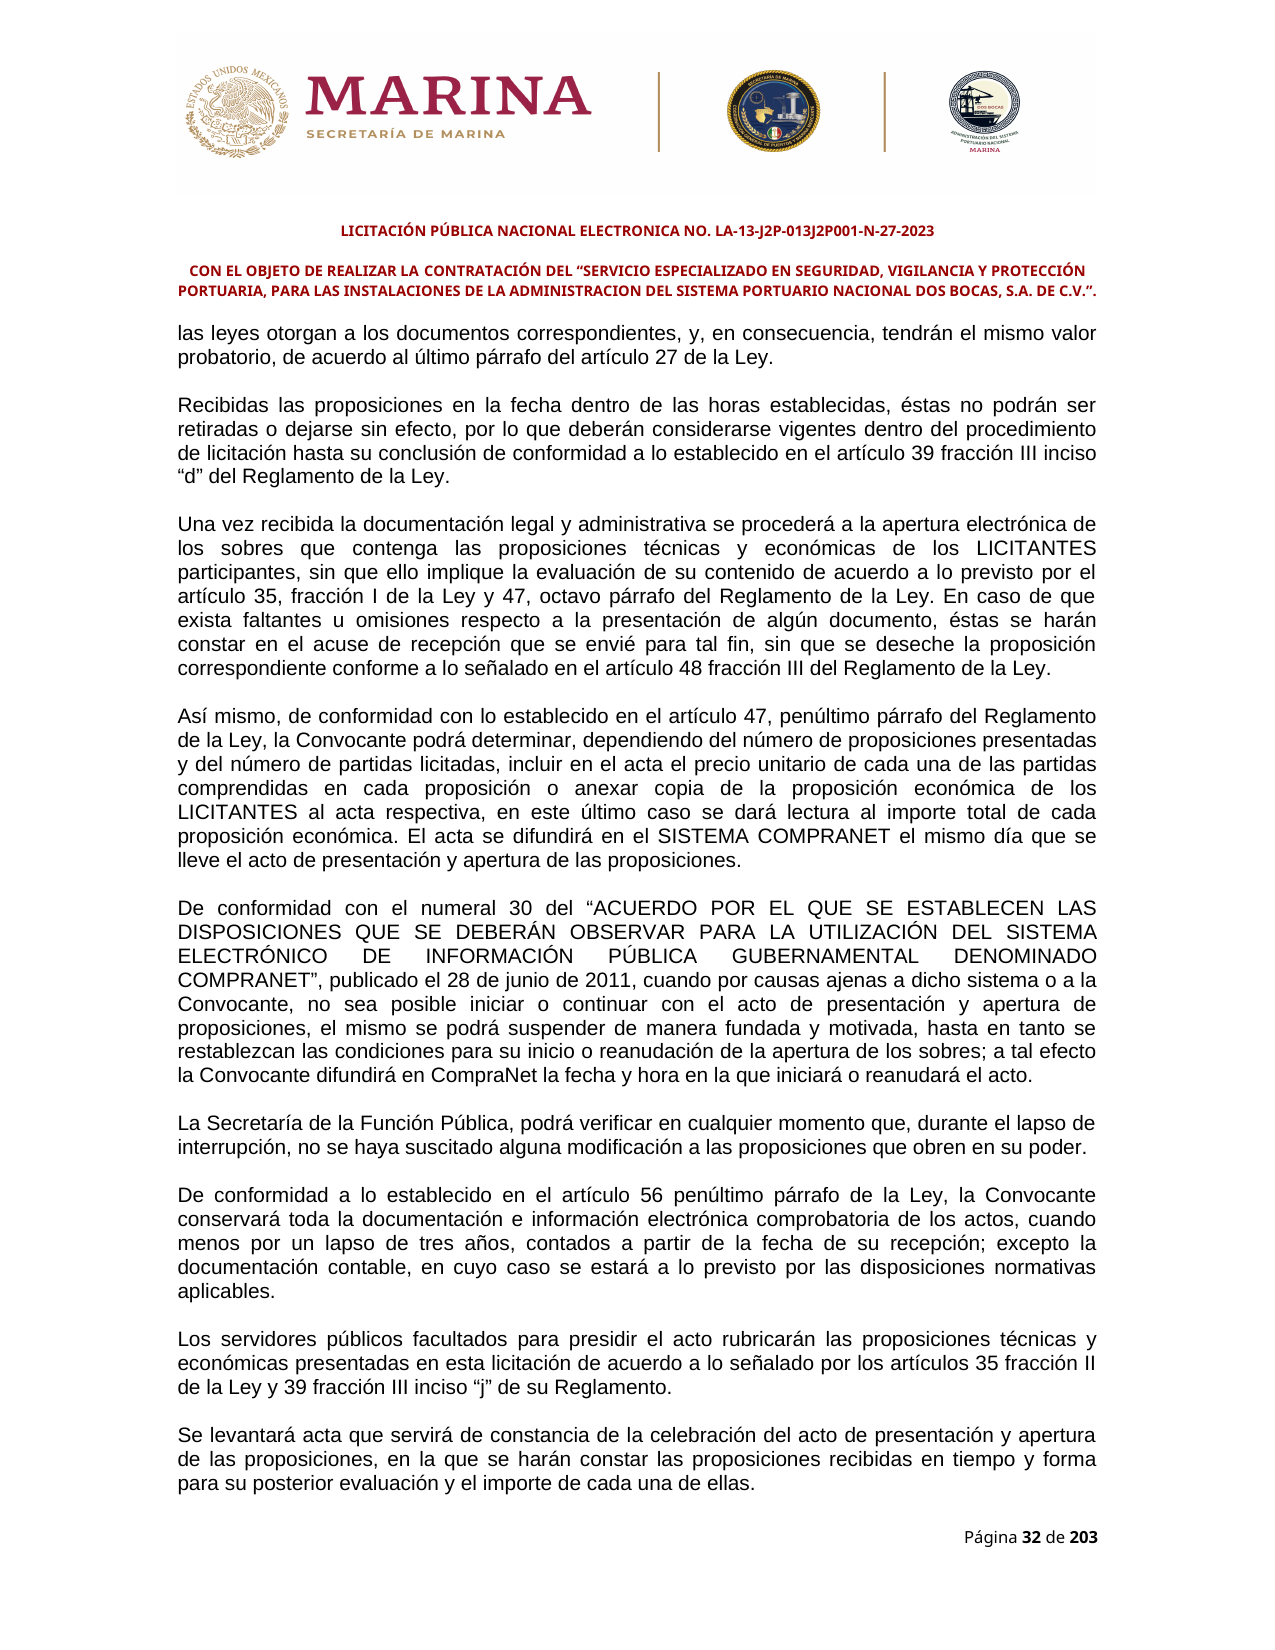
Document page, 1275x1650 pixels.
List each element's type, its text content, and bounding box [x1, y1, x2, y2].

text De conformidad a lo establecido en el artículo 56 penúltimo párrafo de la Ley, la Convocante conservará toda la documentación e información electrónica comprobatoria de los actos, cuando menos por un lapso de tres años, contados a partir de la fecha de su recepción; excepto la documentación contable, en cuyo caso se estará a lo previsto por las disposiciones normativas aplicables. [177, 1183, 1098, 1303]
text Los servidores públicos facultados para presidir el acto rubricarán las proposiciones técnicas y económicas presentadas en esta licitación de acuerdo a lo señalado por los artículos 35 fracción II de la Ley y 39 fracción III inciso “j” de su Reglamento. [177, 1327, 1098, 1399]
picture [175, 31, 1098, 195]
text De conformidad con el numeral 30 del “ACUERDO POR EL QUE SE ESTABLECEN LAS DISPOSICIONES QUE SE DEBERÁN OBSERVAR PARA LA UTILIZACIÓN DEL SISTEMA ELECTRÓNICO DE INFORMACIÓN PÚBLICA GUBERNAMENTAL DENOMINADO COMPRANET”, publicado el 28 de junio de 2011, cuando por causas ajenas a dicho sistema o a la Convocante, no sea posible iniciar o continuar con el acto de presentación y apertura de proposiciones, el mismo se podrá suspender de manera fundada y motivada, hasta en tanto se restablezcan las condiciones para su inicio o reanudación de la apertura de los sobres; a tal efecto la Convocante difundirá en CompraNet la fecha y hora en la que iniciará o reanudará el acto. [177, 896, 1098, 1087]
text Una vez recibida la documentación legal y administrativa se procederá a la apertura electrónica de los sobres que contenga las proposiciones técnicas y económicas de los LICITANTES participantes, sin que ello implique la evaluación de su contenido de acuerdo a lo previsto por el artículo 35, fracción I de la Ley y 47, octavo párrafo del Reglamento de la Ley. En caso de que exista faltantes u omisiones respecto a la presentación de algún documento, éstas se harán constar en el acuse de recepción que se envié para tal fin, sin que se deseche la proposición correspondiente conforme a lo señalado en el artículo 48 fracción III del Reglamento de la Ley. [177, 512, 1098, 680]
text La Secretaría de la Función Pública, podrá verificar en cualquier momento que, durante el lapso de interrupción, no se haya suscitado alguna modificación a las proposiciones que obren en su poder. [177, 1111, 1098, 1159]
text Se levantará acta que servirá de constancia de la celebración del acto de presentación y apertura de las proposiciones, en la que se harán constar las proposiciones recibidas en tiempo y forma para su posterior evaluación y el importe de cada una de ellas. [177, 1423, 1098, 1494]
text Así mismo, de conformidad con lo establecido en el artículo 47, penúltimo párrafo del Reglamento de la Ley, la Convocante podrá determinar, dependiendo del número de proposiciones presentadas y del número de partidas licitadas, incluir en el acta el precio unitario de cada una de las partidas comprendidas en cada proposición o anexar copia de la proposición económica de los LICITANTES al acta respectiva, en este último caso se dará lectura al importe total de cada proposición económica. El acta se difundirá en el SISTEMA COMPRANET el mismo día que se lleve el acto de presentación y apertura de las proposiciones. [177, 704, 1098, 872]
text Recibidas las proposiciones en la fecha dentro de las horas establecidas, éstas no podrán ser retiradas o dejarse sin efecto, por lo que deberán considerarse vigentes dentro del procedimiento de licitación hasta su conclusión de conformidad a lo establecido en el artículo 39 fracción III inciso “d” del Reglamento de la Ley. [177, 392, 1098, 488]
